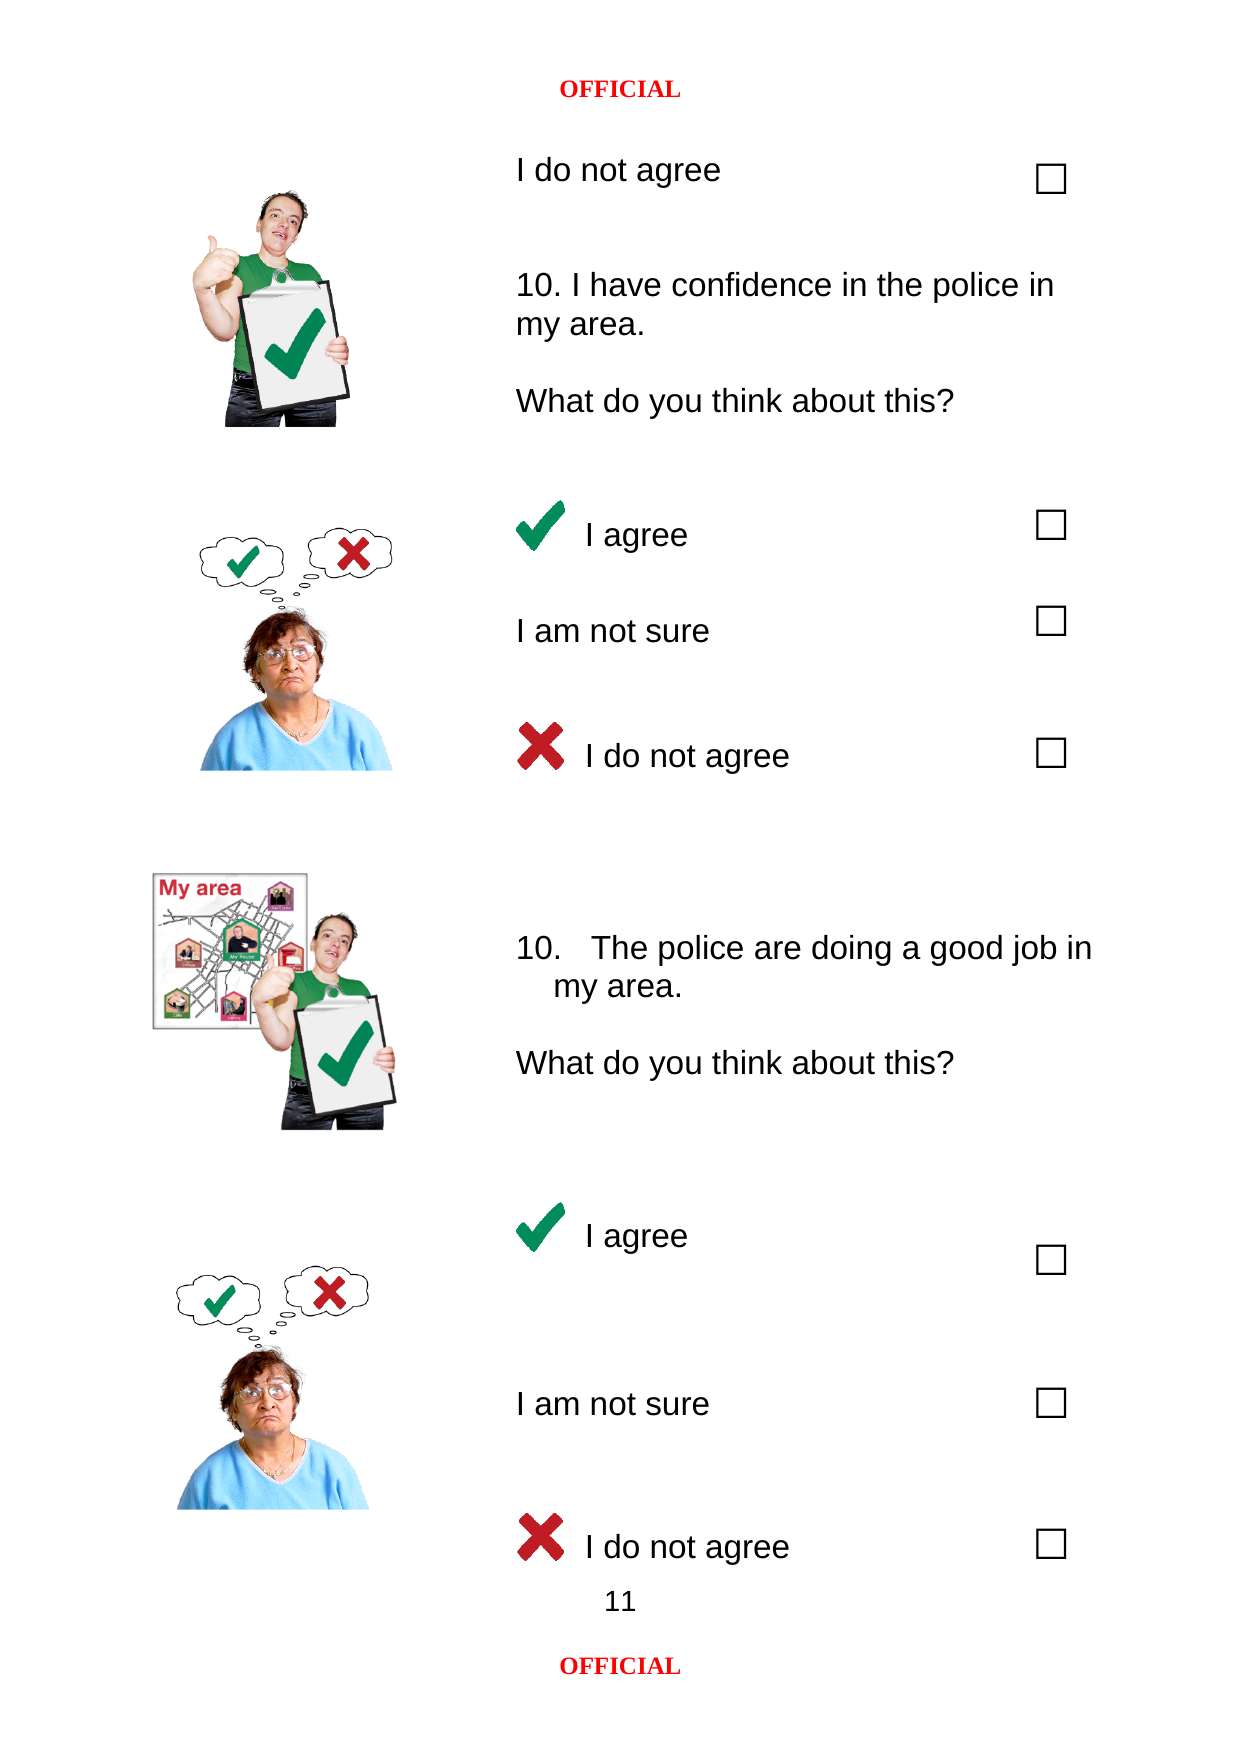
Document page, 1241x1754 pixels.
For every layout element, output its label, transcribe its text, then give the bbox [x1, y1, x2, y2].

picture [150, 188, 389, 428]
table_cell I do not agree [504, 150, 1021, 227]
picture [514, 1201, 566, 1253]
table_cell [1021, 150, 1113, 227]
table_cell [1021, 496, 1113, 592]
table_cell [150, 1197, 504, 1571]
picture [515, 1511, 566, 1562]
picture [150, 871, 433, 1131]
table_cell [1021, 1197, 1113, 1326]
table_cell [150, 496, 504, 813]
table_cell I am not sure [504, 592, 1021, 678]
picture [173, 527, 418, 771]
picture [515, 721, 566, 771]
table_cell The police are doing a good job in my area. What do you think about this? [504, 813, 1113, 1197]
table_cell I agree [504, 1197, 1021, 1326]
picture [514, 500, 566, 552]
table_cell [1021, 592, 1113, 678]
table_cell [150, 813, 504, 1197]
table_cell I do not agree [504, 678, 1021, 813]
table_cell I am not sure [504, 1326, 1021, 1469]
table_cell [1021, 1469, 1113, 1571]
picture [150, 1265, 394, 1510]
table_cell [1021, 1326, 1113, 1469]
table_cell [1021, 678, 1113, 813]
table_cell I do not agree [504, 1469, 1021, 1571]
table_cell [150, 227, 504, 496]
table_cell 10. I have confidence in the police in my area. What do you think about this? [504, 227, 1113, 496]
table_cell I agree [504, 496, 1021, 592]
